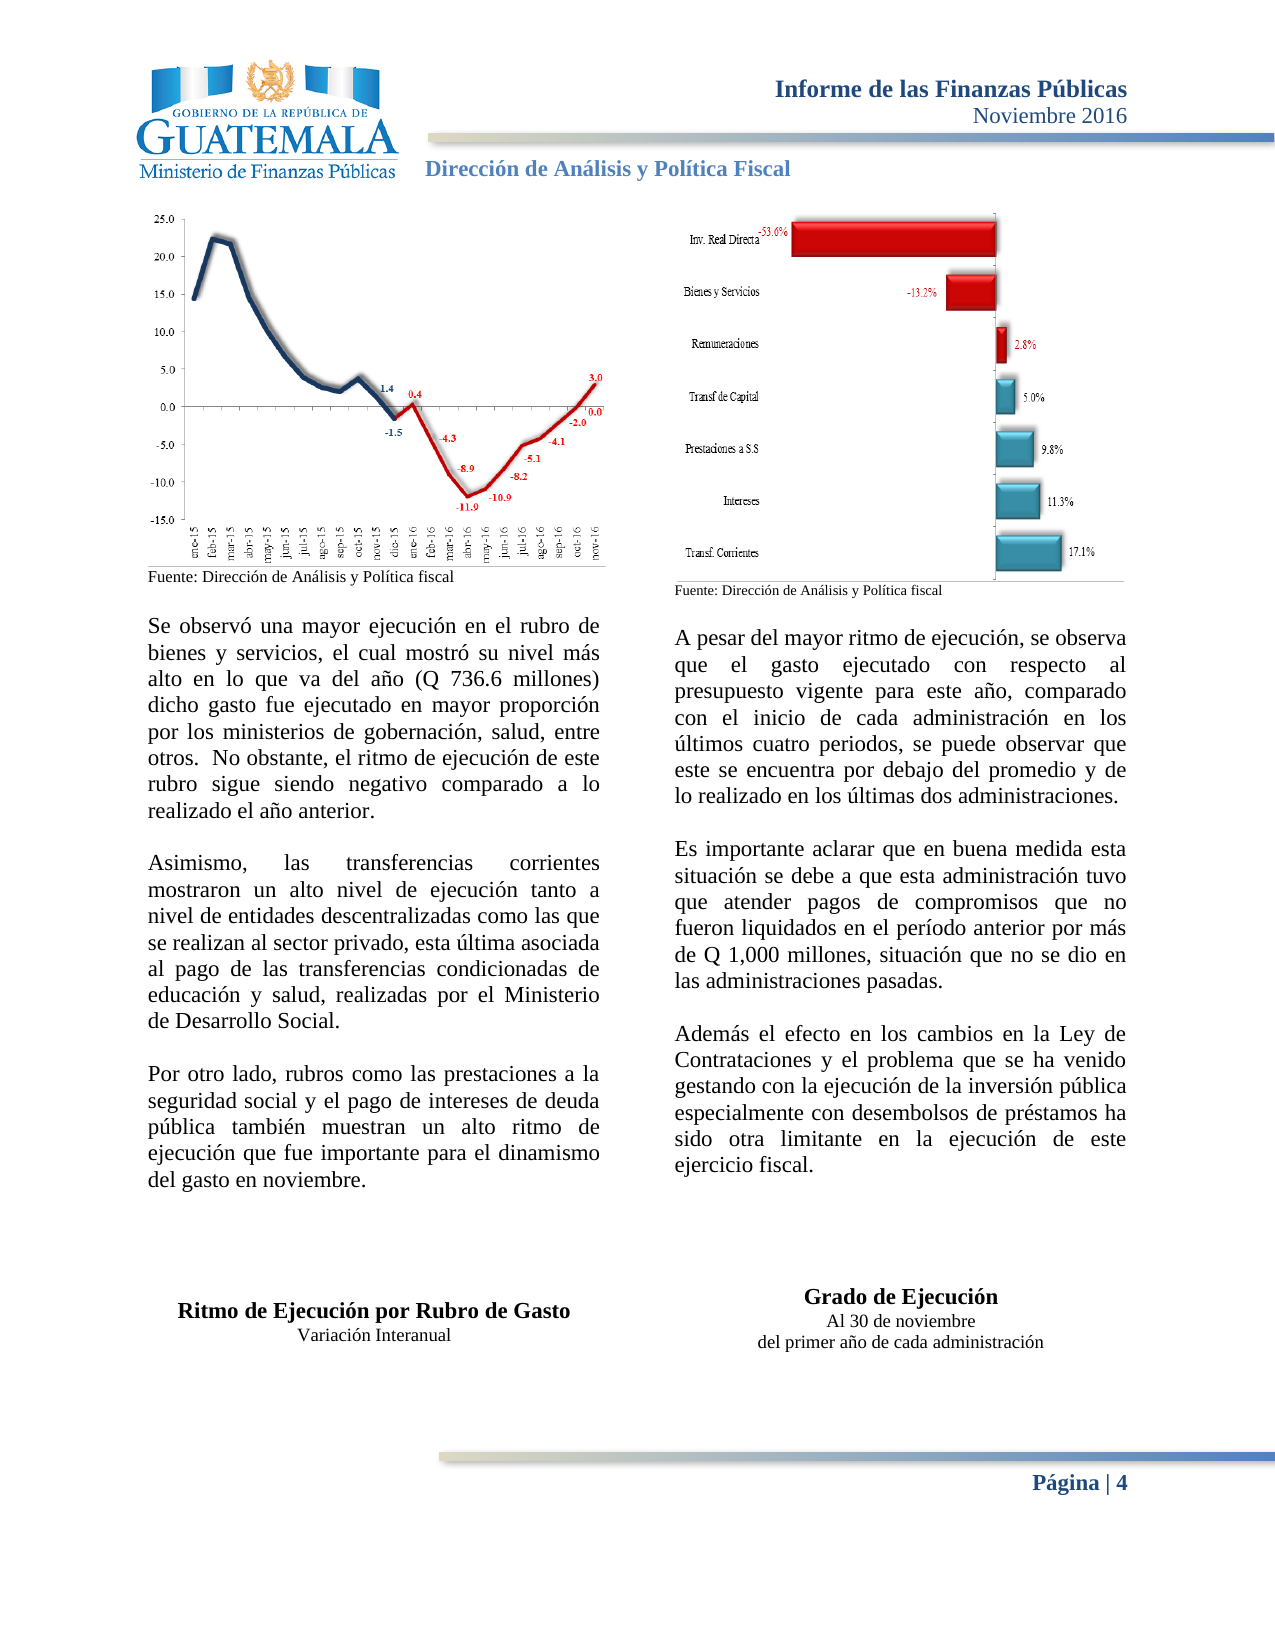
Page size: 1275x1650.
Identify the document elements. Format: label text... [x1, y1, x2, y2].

picture [147, 208, 606, 567]
text Por otro lado, rubros como las prestaciones a la seguridad social y el pago de intereses de deuda pública también muestran un alto ritmo de ejecución que fue importante para el dinamismo del gasto en noviembre. [148, 1060, 601, 1192]
text Es importante aclarar que en buena medida esta situación se debe a que esta administración tuvo que atender pagos de compromisos que no fueron liquidados en el período anterior por más de Q 1,000 millones, situación que no se dio en las administraciones pasadas. [674, 835, 1127, 993]
text A pesar del mayor ritmo de ejecución, se observa que el gasto ejecutado con respecto al presupuesto vigente para este año, comparado con el inicio de cada administración en los últimos cuatro periodos, se puede observar que este se encuentra por debajo del promedio y de lo realizado en los últimas dos administraciones. [674, 624, 1127, 809]
text Fuente: Dirección de Análisis y Política fiscal [674, 581, 1127, 598]
text Asimismo, las transferencias corrientes mostraron un alto nivel de ejecución tanto a nivel de entidades descentralizadas como las que se realizan al sector privado, esta última asociada al pago de las transferencias condicionadas de educación y salud, realizadas por el Ministerio de Desarrollo Social. [148, 849, 601, 1034]
text Variación Interanual [148, 1324, 601, 1345]
text Ritmo de Ejecución por Rubro de Gasto [148, 1297, 601, 1324]
picture [132, 47, 412, 197]
text Al 30 de noviembre [674, 1310, 1127, 1331]
text Además el efecto en los cambios en la Ley de Contrataciones y el problema que se ha venido gestando con la ejecución de la inversión pública especialmente con desembolsos de préstamos ha sido otra limitante en la ejecución de este ejercicio fiscal. [674, 1020, 1127, 1178]
text Se observó una mayor ejecución en el rubro de bienes y servicios, el cual mostró su nivel más alto en lo que va del año (Q 736.6 millones) dicho gasto fue ejecutado en mayor proporción por los ministerios de gobernación, salud, entre otros. No obstante, el ritmo de ejecución de este rubro sigue siendo negativo comparado a lo realizado el año anterior. [148, 612, 601, 823]
text Grado de Ejecución [674, 1283, 1127, 1310]
picture [677, 208, 1125, 582]
text Fuente: Dirección de Análisis y Política fiscal [148, 567, 601, 586]
text del primer año de cada administración [674, 1331, 1127, 1353]
